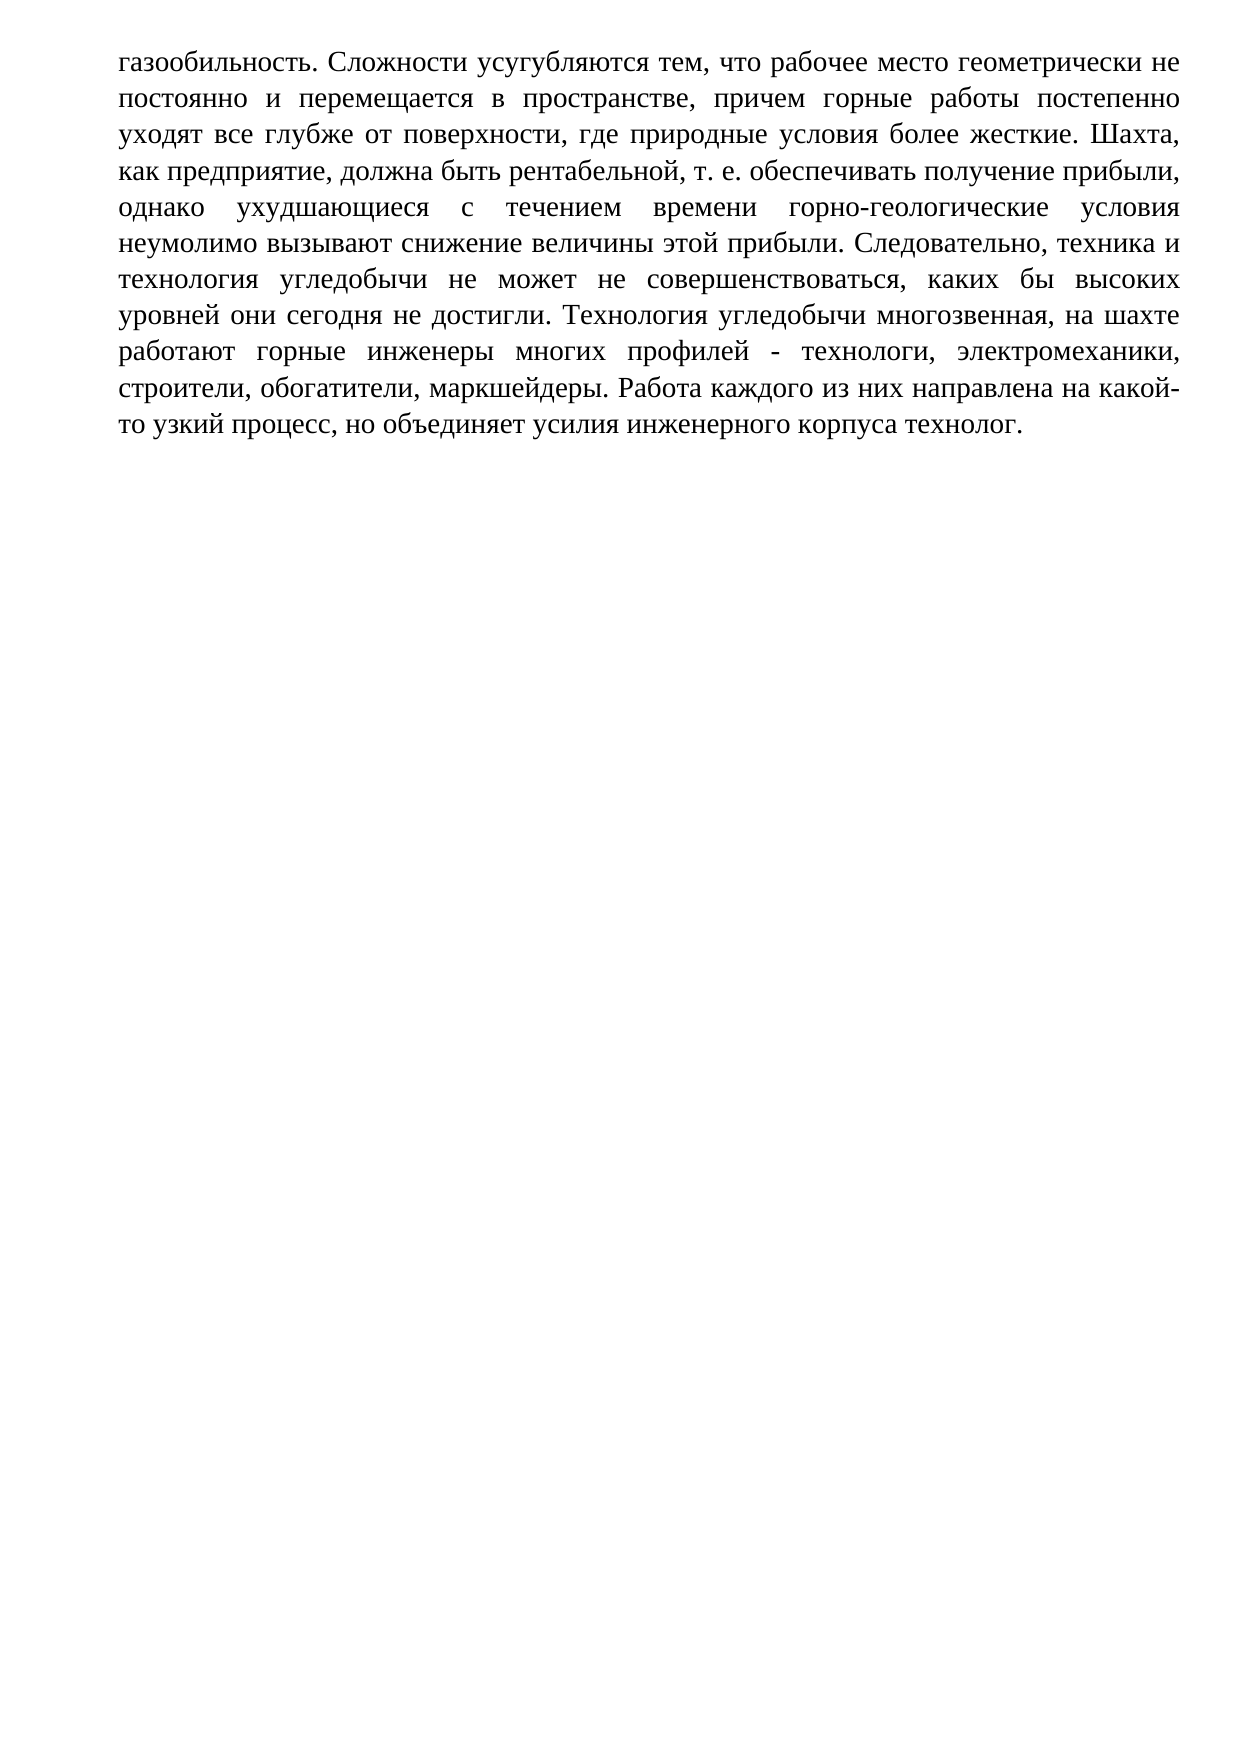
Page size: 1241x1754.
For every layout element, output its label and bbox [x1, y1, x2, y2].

list [118, 44, 1181, 439]
